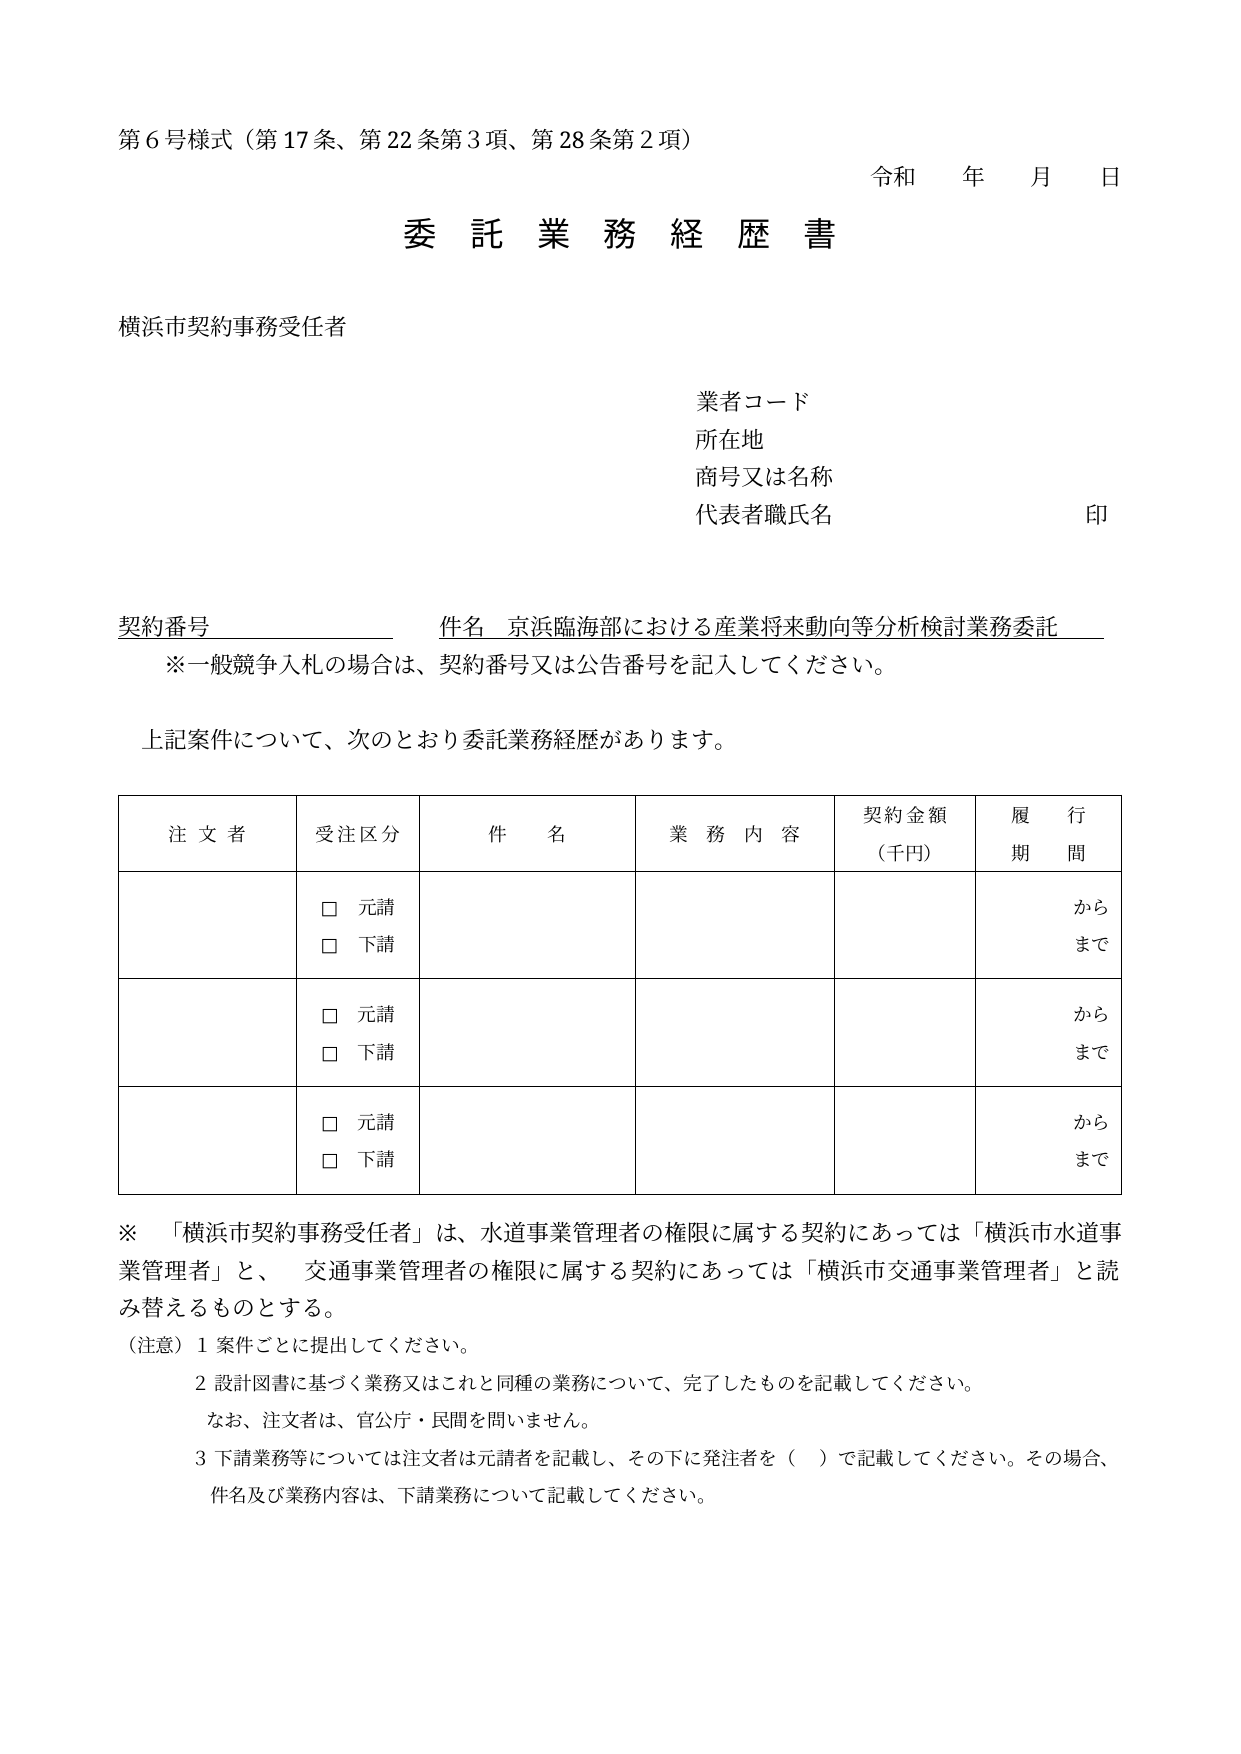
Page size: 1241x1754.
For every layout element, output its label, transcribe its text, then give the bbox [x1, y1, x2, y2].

text 委 託 業 務 経 歴 書 [118, 194, 1122, 269]
text ※一般競争入札の場合は、契約番号又は公告番号を記入してください。 [118, 644, 1122, 682]
table_cell [420, 872, 635, 978]
table_cell [119, 872, 296, 978]
table_cell [119, 979, 296, 1086]
text 代表者職氏名 印 [118, 494, 1122, 532]
table_cell [420, 979, 635, 1086]
table_cell [835, 979, 975, 1086]
text ２ 設計図書に基づく業務又はこれと同種の業務について、完了したものを記載してください。 [191, 1363, 1122, 1401]
text 業者コード [118, 382, 1122, 419]
text 横浜市契約事務受任者 [118, 307, 1122, 344]
text なお、注文者は、官公庁・民間を問いません。 [191, 1401, 1122, 1438]
table_header 履 行 期 間 [976, 796, 1121, 871]
table_cell [420, 1087, 635, 1193]
text ３ 下請業務等については注文者は元請者を記載し、その下に発注者を（ ）で記載してください。その場合、件名及び業務内容は、下請業務について記載してください。 [191, 1438, 1122, 1513]
table_cell から まで [976, 872, 1121, 978]
table_cell から まで [976, 1087, 1121, 1193]
text 商号又は名称 [118, 457, 1122, 494]
table_cell [835, 1087, 975, 1193]
table_cell [636, 979, 834, 1086]
table_header 業 務 内 容 [636, 796, 834, 871]
table_cell □ 元請 □ 下請 [297, 979, 419, 1086]
text 第６号様式（第17条、第22条第３項、第28条第２項） [118, 119, 1122, 157]
text （注意）１ 案件ごとに提出してください。 [118, 1326, 1122, 1363]
table_cell [835, 872, 975, 978]
text 所在地 [118, 419, 1122, 457]
table_cell □ 元請 □ 下請 [297, 1087, 419, 1193]
table_header 受注区分 [297, 796, 419, 871]
text 契約番号 件名 京浜臨海部における産業将来動向等分析検討業務委託 [118, 607, 1122, 644]
text 上記案件について、次のとおり委託業務経歴があります。 [118, 719, 1122, 757]
table_cell [636, 872, 834, 978]
table_header 注文者 [119, 796, 296, 871]
text 令和 年 月 日 [118, 157, 1122, 194]
table_header 件名 [420, 796, 635, 871]
table_header 契約金額 （千円） [835, 796, 975, 871]
table_cell [636, 1087, 834, 1193]
table_cell から まで [976, 979, 1121, 1086]
table_cell 元請 下請 [297, 872, 419, 978]
text ※ 「横浜市契約事務受任者」は、水道事業管理者の権限に属する契約にあっては「横浜市水道事業管理者」と、 交通事業管理者の権限に属する契約にあっては「横浜市交通事業管理者」と読み替えるものとする。 [118, 1213, 1122, 1326]
table_cell [119, 1087, 296, 1193]
